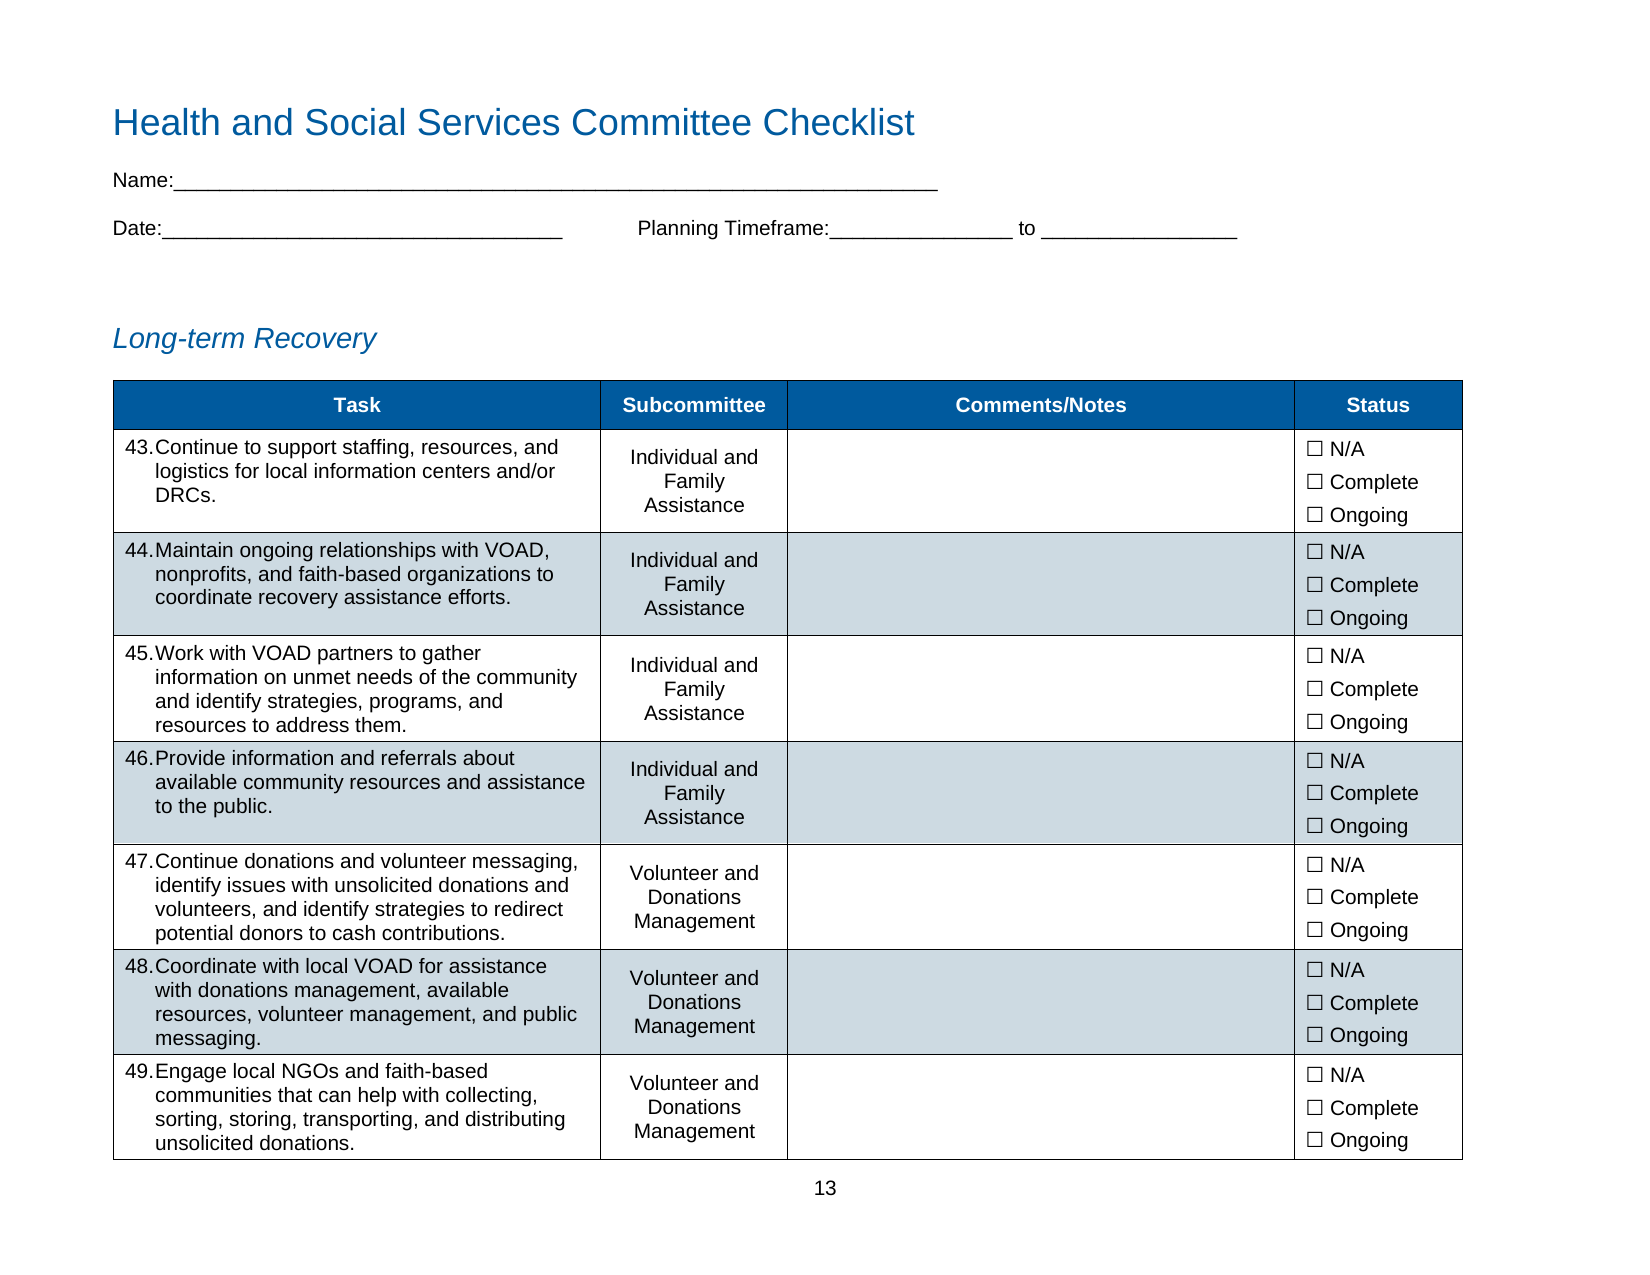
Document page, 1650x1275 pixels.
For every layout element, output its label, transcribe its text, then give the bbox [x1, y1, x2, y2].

table_cell Engage local NGOs and faith-based communities that can help with collecting, sorting, storing, transporting, and distributing unsolicited donations. [114, 1055, 600, 1159]
table_cell Continue donations and volunteer messaging, identify issues with unsolicited donations and volunteers, and identify strategies to redirect potential donors to cash contributions. [114, 845, 600, 949]
table_cell Individual and Family Assistance [601, 742, 787, 843]
table_cell Provide information and referrals about available community resources and assistance to the public. [114, 742, 600, 843]
table_cell N/A Complete Ongoing [1295, 742, 1462, 843]
table_cell [788, 430, 1294, 532]
table_header Subcommittee [601, 381, 787, 429]
table_cell N/A Complete Ongoing [1295, 430, 1462, 532]
table_cell [788, 1055, 1294, 1159]
table_cell Individual and Family Assistance [601, 430, 787, 532]
table_cell [788, 845, 1294, 949]
table_header Comments/Notes [788, 381, 1294, 429]
table_cell Coordinate with local VOAD for assistance with donations management, available resources, volunteer management, and public messaging. [114, 950, 600, 1054]
table_cell N/A Complete Ongoing [1295, 636, 1462, 741]
table_cell [788, 533, 1294, 635]
table_cell [788, 636, 1294, 741]
table_cell N/A Complete Ongoing [1295, 533, 1462, 635]
table_cell N/A Complete Ongoing [1295, 845, 1462, 949]
table_cell Continue to support staffing, resources, and logistics for local information centers and/or DRCs. [114, 430, 600, 532]
table_cell [788, 742, 1294, 843]
table_cell N/A Complete Ongoing [1295, 1055, 1462, 1159]
table_cell Volunteer and Donations Management [601, 1055, 787, 1159]
table_cell N/A Complete Ongoing [1295, 950, 1462, 1054]
subtitle Long-term Recovery [112, 321, 1537, 355]
table_cell [788, 950, 1294, 1054]
table_header Status [1295, 381, 1462, 429]
table_header Task [114, 381, 600, 429]
table_cell Volunteer and Donations Management [601, 845, 787, 949]
table_cell Volunteer and Donations Management [601, 950, 787, 1054]
table_cell Maintain ongoing relationships with VOAD, nonprofits, and faith-based organizations to coordinate recovery assistance efforts. [114, 533, 600, 635]
table_cell Work with VOAD partners to gather information on unmet needs of the community and identify strategies, programs, and resources to address them. [114, 636, 600, 741]
table_cell Individual and Family Assistance [601, 533, 787, 635]
table_cell Individual and Family Assistance [601, 636, 787, 741]
